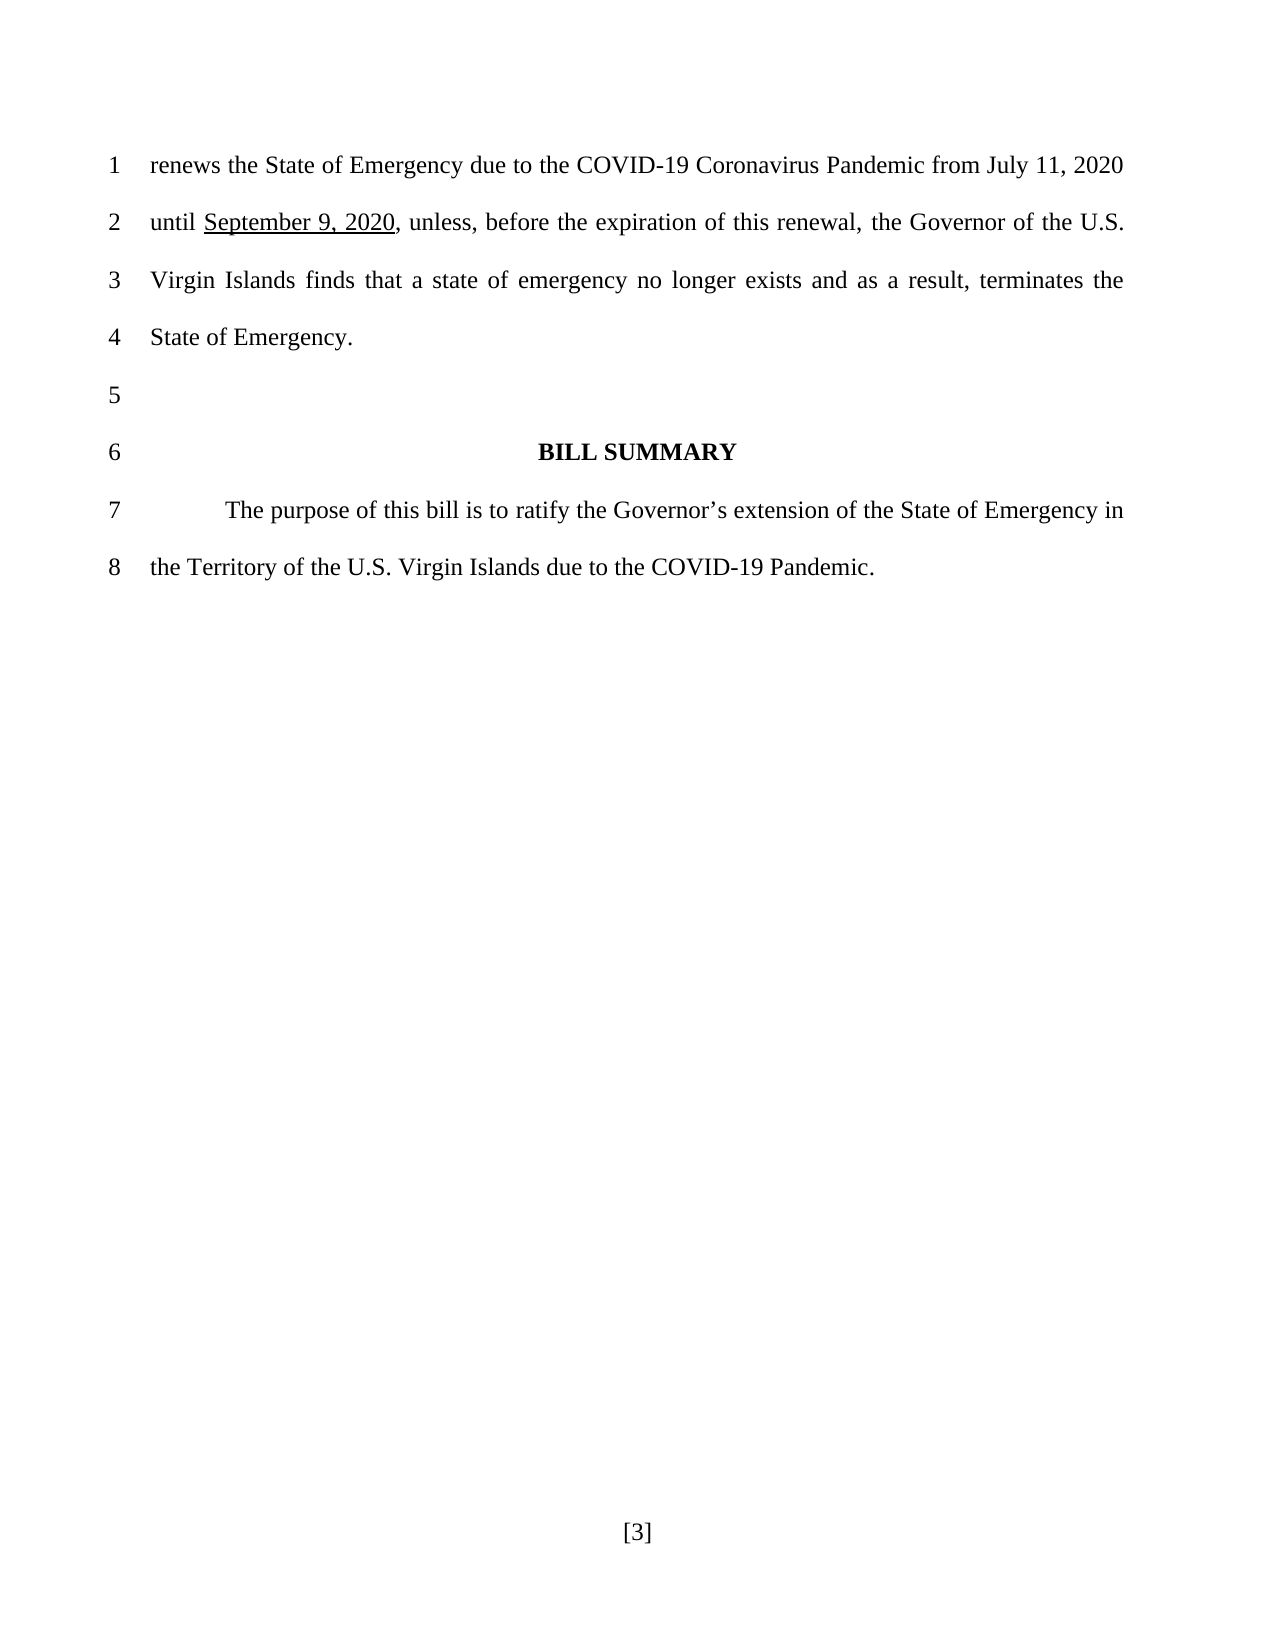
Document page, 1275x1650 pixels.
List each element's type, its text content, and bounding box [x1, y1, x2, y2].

text The purpose of this bill is to ratify the Governor’s extension of the State of Emergency in the Territory of the U.S. Virgin Islands due to the COVID-19 Pandemic. [150, 495, 1125, 581]
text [150, 150, 1125, 351]
text BILL SUMMARY [150, 437, 1125, 466]
